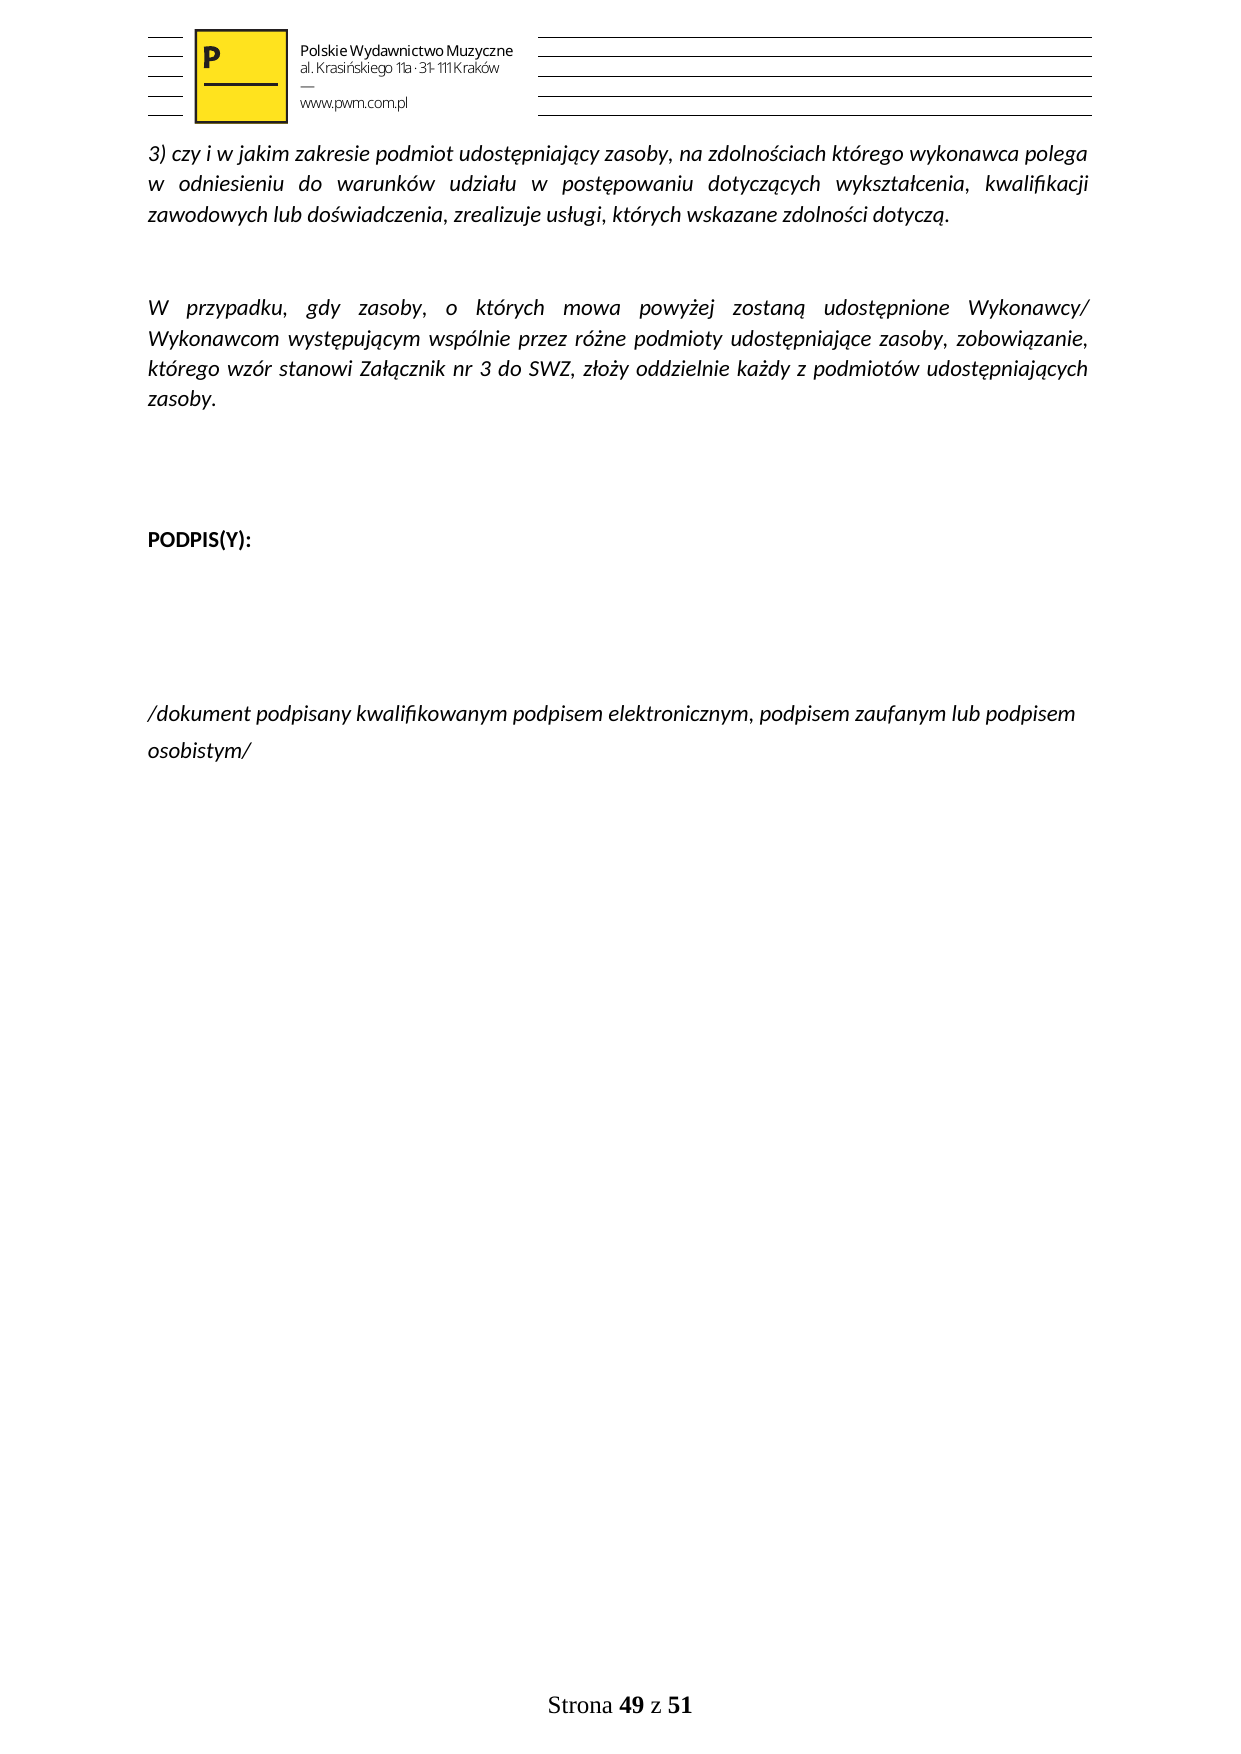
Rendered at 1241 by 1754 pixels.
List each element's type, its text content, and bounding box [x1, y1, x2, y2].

text PODPIS(Y): [148, 525, 1093, 553]
text 3) czy i w jakim zakresie podmiot udostępniający zasoby, na zdolnościach którego wykonawca polega w odniesieniu do warunków udziału w postępowaniu dotyczących wykształcenia, kwalifikacji zawodowych lub doświadczenia, zrealizuje usługi, których wskazane zdolności dotyczą. [148, 139, 1093, 228]
text /dokument podpisany kwalifikowanym podpisem elektronicznym, podpisem zaufanym lub podpisem osobistym/ [148, 699, 1093, 764]
text W przypadku, gdy zasoby, o których mowa powyżej zostaną udostępnione Wykonawcy/ Wykonawcom występującym wspólnie przez różne podmioty udostępniające zasoby, zobowiązanie, którego wzór stanowi Załącznik nr 3 do SWZ, złoży oddzielnie każdy z podmiotów udostępniających zasoby. [148, 293, 1093, 412]
